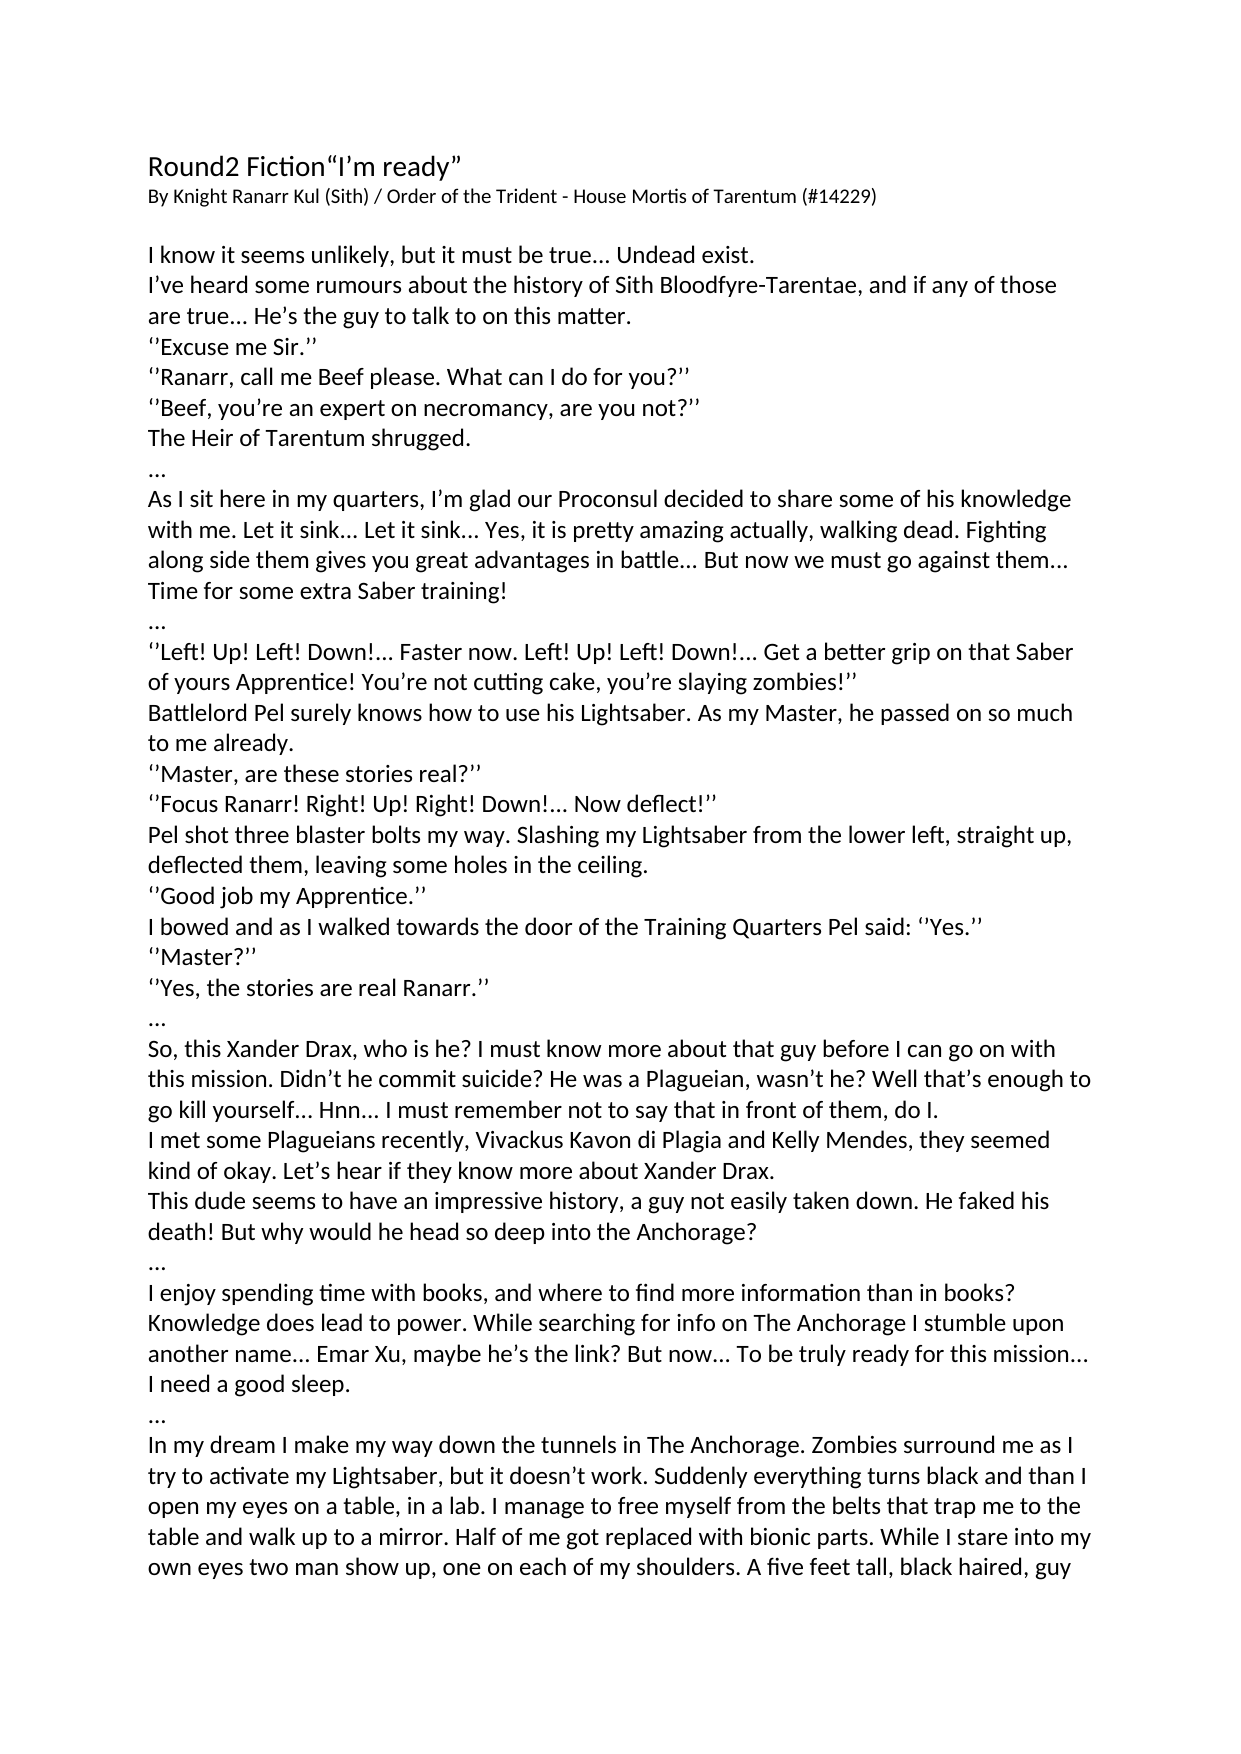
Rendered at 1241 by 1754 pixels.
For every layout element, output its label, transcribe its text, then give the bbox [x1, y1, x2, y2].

text ‘’Master, are these stories real?’’ [148, 758, 1093, 788]
text I know it seems unlikely, but it must be true... Undead exist. [148, 239, 1093, 270]
text ‘’Focus Ranarr! Right! Up! Right! Down!... Now deflect!’’ [148, 788, 1093, 819]
text ... [148, 1246, 1093, 1277]
text This dude seems to have an impressive history, a guy not easily taken down. He faked his death! But why would he head so deep into the Anchorage? [148, 1185, 1093, 1246]
text So, this Xander Drax, who is he? I must know more about that guy before I can go on with this mission. Didn’t he commit suicide? He was a Plagueian, wasn’t he? Well that’s enough to go kill yourself... Hnn... I must remember not to say that in front of them, do I. [148, 1033, 1093, 1124]
text ‘’Yes, the stories are real Ranarr.’’ [148, 972, 1093, 1002]
text I enjoy spending time with books, and where to find more information than in books? Knowledge does lead to power. While searching for info on The Anchorage I stumble upon another name... Emar Xu, maybe he’s the link? But now... To be truly ready for this mission... I need a good sleep. [148, 1277, 1093, 1399]
text The Heir of Tarentum shrugged. [148, 422, 1093, 453]
text As I sit here in my quarters, I’m glad our Proconsul decided to share some of his knowledge with me. Let it sink... Let it sink... Yes, it is pretty amazing actually, walking dead. Fighting along side them gives you great advantages in battle... But now we must go against them... Time for some extra Saber training! [148, 483, 1093, 605]
text I bowed and as I walked towards the door of the Training Quarters Pel said: ‘’Yes.’’ [148, 911, 1093, 941]
text ‘’Left! Up! Left! Down!... Faster now. Left! Up! Left! Down!... Get a better grip on that Saber of yours Apprentice! You’re not cutting cake, you’re slaying zombies!’’ [148, 636, 1093, 697]
text ‘’Beef, you’re an expert on necromancy, are you not?’’ [148, 392, 1093, 422]
text ... [148, 605, 1093, 636]
text I’ve heard some rumours about the history of Sith Bloodfyre-Tarentae, and if any of those are true... He’s the guy to talk to on this matter. [148, 270, 1093, 331]
text ... [148, 453, 1093, 483]
text Round2 Fiction“I’m ready” [148, 148, 1093, 183]
text By Knight Ranarr Kul (Sith) / Order of the Trident - House Mortis of Tarentum (#14229) [148, 183, 1093, 209]
text ... [148, 1399, 1093, 1429]
text ‘’Master?’’ [148, 941, 1093, 972]
text I met some Plagueians recently, Vivackus Kavon di Plagia and Kelly Mendes, they seemed kind of okay. Let’s hear if they know more about Xander Drax. [148, 1124, 1093, 1185]
text ‘’Ranarr, call me Beef please. What can I do for you?’’ [148, 361, 1093, 392]
text Battlelord Pel surely knows how to use his Lightsaber. As my Master, he passed on so much to me already. [148, 697, 1093, 758]
text Pel shot three blaster bolts my way. Slashing my Lightsaber from the lower left, straight up, deflected them, leaving some holes in the ceiling. [148, 819, 1093, 880]
text ... [148, 1002, 1093, 1033]
text ‘’Good job my Apprentice.’’ [148, 880, 1093, 911]
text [148, 1429, 1093, 1582]
text ‘’Excuse me Sir.’’ [148, 331, 1093, 361]
